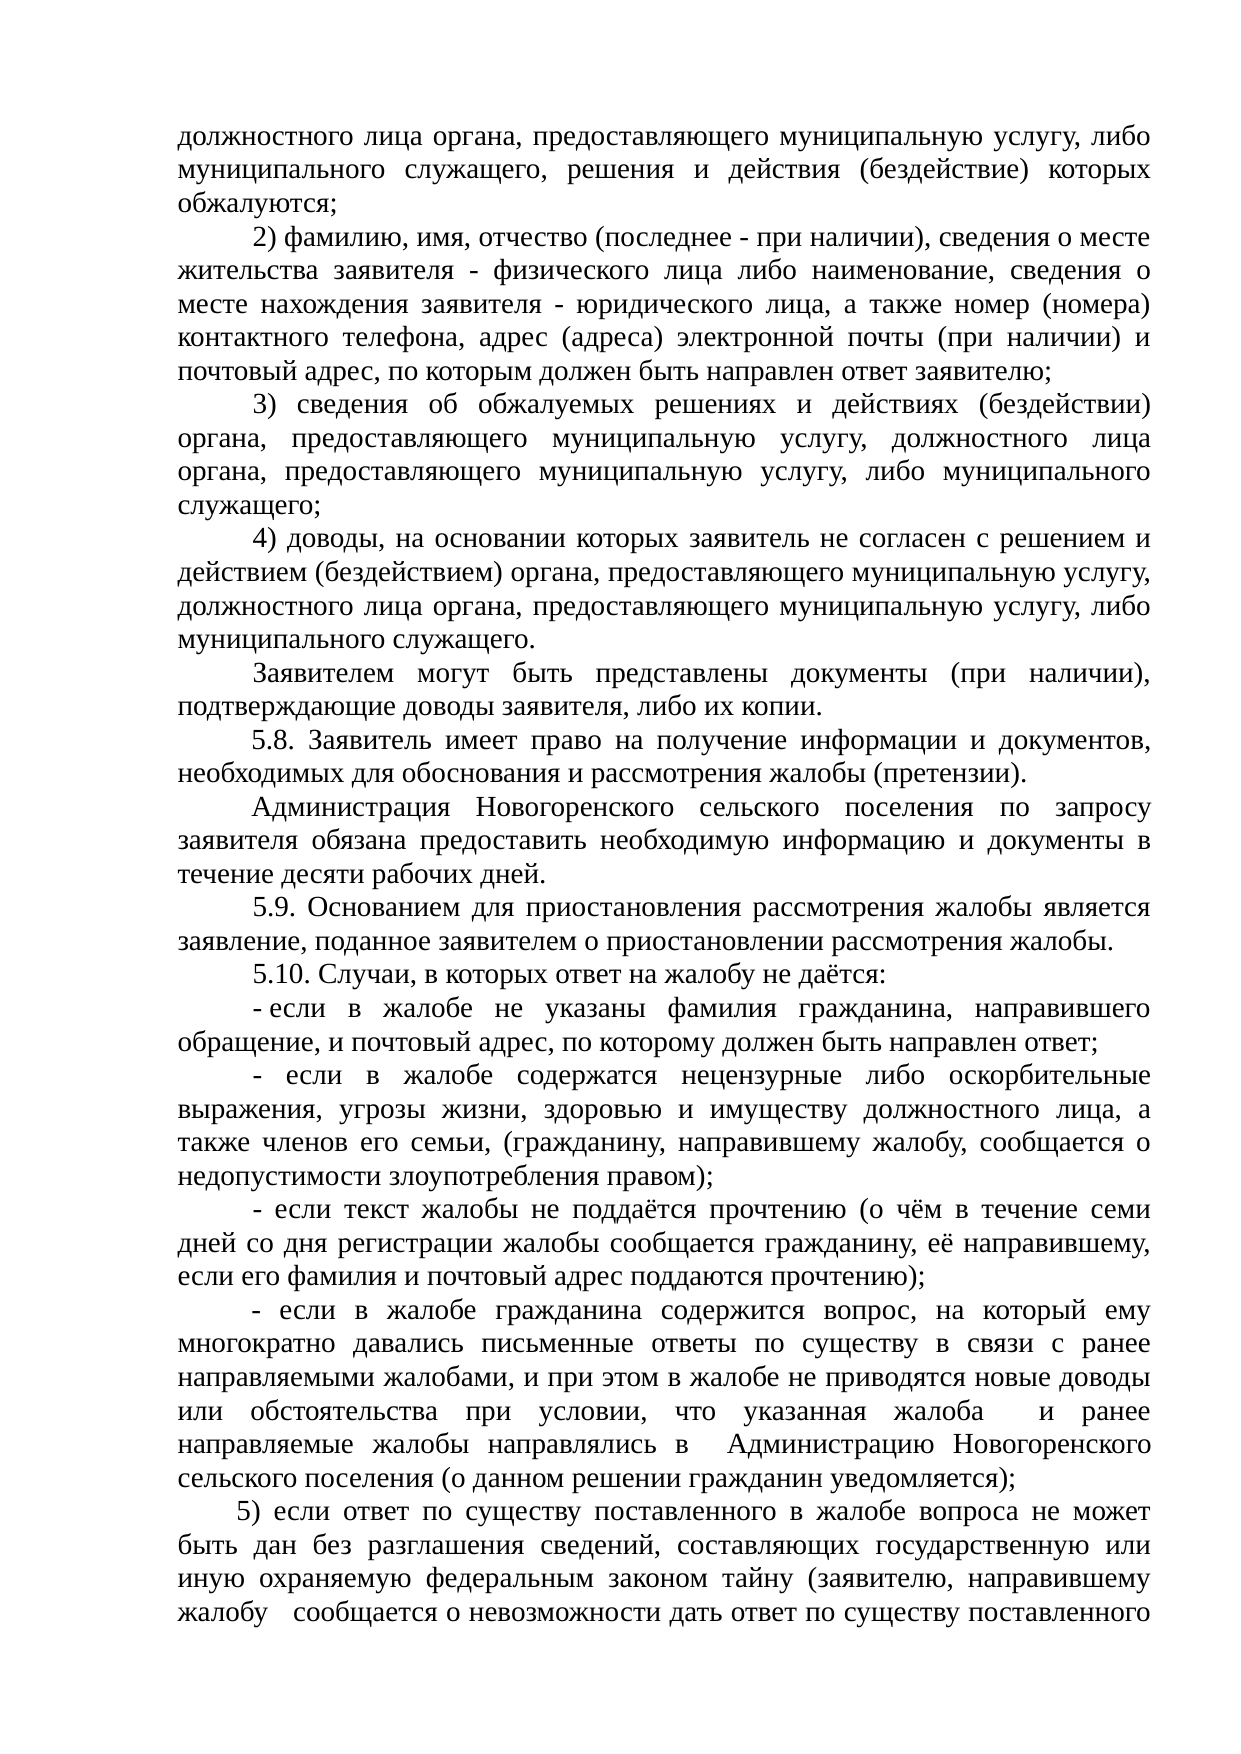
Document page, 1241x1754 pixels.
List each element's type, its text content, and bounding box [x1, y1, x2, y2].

text 3) сведения об обжалуемых решениях и действиях (бездействии) органа, предоставляющего муниципальную услугу, должностного лица органа, предоставляющего муниципальную услугу, либо муниципального служащего; [177, 386, 1152, 521]
text 5.8. Заявитель имеет право на получение информации и документов, необходимых для обоснования и рассмотрения жалобы (претензии). [177, 722, 1152, 789]
text - если в жалобе гражданина содержится вопрос, на который ему многократно давались письменные ответы по существу в связи с ранее направляемыми жалобами, и при этом в жалобе не приводятся новые доводы или обстоятельства при условии, что указанная жалоба и ранее направляемые жалобы направлялись в Администрацию Новогоренского сельского поселения (о данном решении гражданин уведомляется); [177, 1292, 1152, 1493]
text 5.9. Основанием для приостановления рассмотрения жалобы является заявление, поданное заявителем о приостановлении рассмотрения жалобы. [177, 889, 1152, 957]
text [177, 118, 1152, 219]
text 5.10. Случаи, в которых ответ на жалобу не даётся: [177, 957, 1152, 990]
text - если в жалобе не указаны фамилия гражданина, направившего обращение, и почтовый адрес, по которому должен быть направлен ответ; [177, 990, 1152, 1057]
text 4) доводы, на основании которых заявитель не согласен с решением и действием (бездействием) органа, предоставляющего муниципальную услугу, должностного лица органа, предоставляющего муниципальную услугу, либо муниципального служащего. [177, 521, 1152, 655]
text - если в жалобе содержатся нецензурные либо оскорбительные выражения, угрозы жизни, здоровью и имуществу должностного лица, а также членов его семьи, (гражданину, направившему жалобу, сообщается о недопустимости злоупотребления правом); [177, 1057, 1152, 1191]
text 2) фамилию, имя, отчество (последнее - при наличии), сведения о месте жительства заявителя - физического лица либо наименование, сведения о месте нахождения заявителя - юридического лица, а также номер (номера) контактного телефона, адрес (адреса) электронной почты (при наличии) и почтовый адрес, по которым должен быть направлен ответ заявителю; [177, 219, 1152, 386]
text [177, 1493, 1152, 1627]
text - если текст жалобы не поддаётся прочтению (о чём в течение семи дней со дня регистрации жалобы сообщается гражданину, её направившему, если его фамилия и почтовый адрес поддаются прочтению); [177, 1191, 1152, 1292]
text Заявителем могут быть представлены документы (при наличии), подтверждающие доводы заявителя, либо их копии. [177, 655, 1152, 722]
text Администрация Новогоренского сельского поселения по запросу заявителя обязана предоставить необходимую информацию и документы в течение десяти рабочих дней. [177, 789, 1152, 889]
